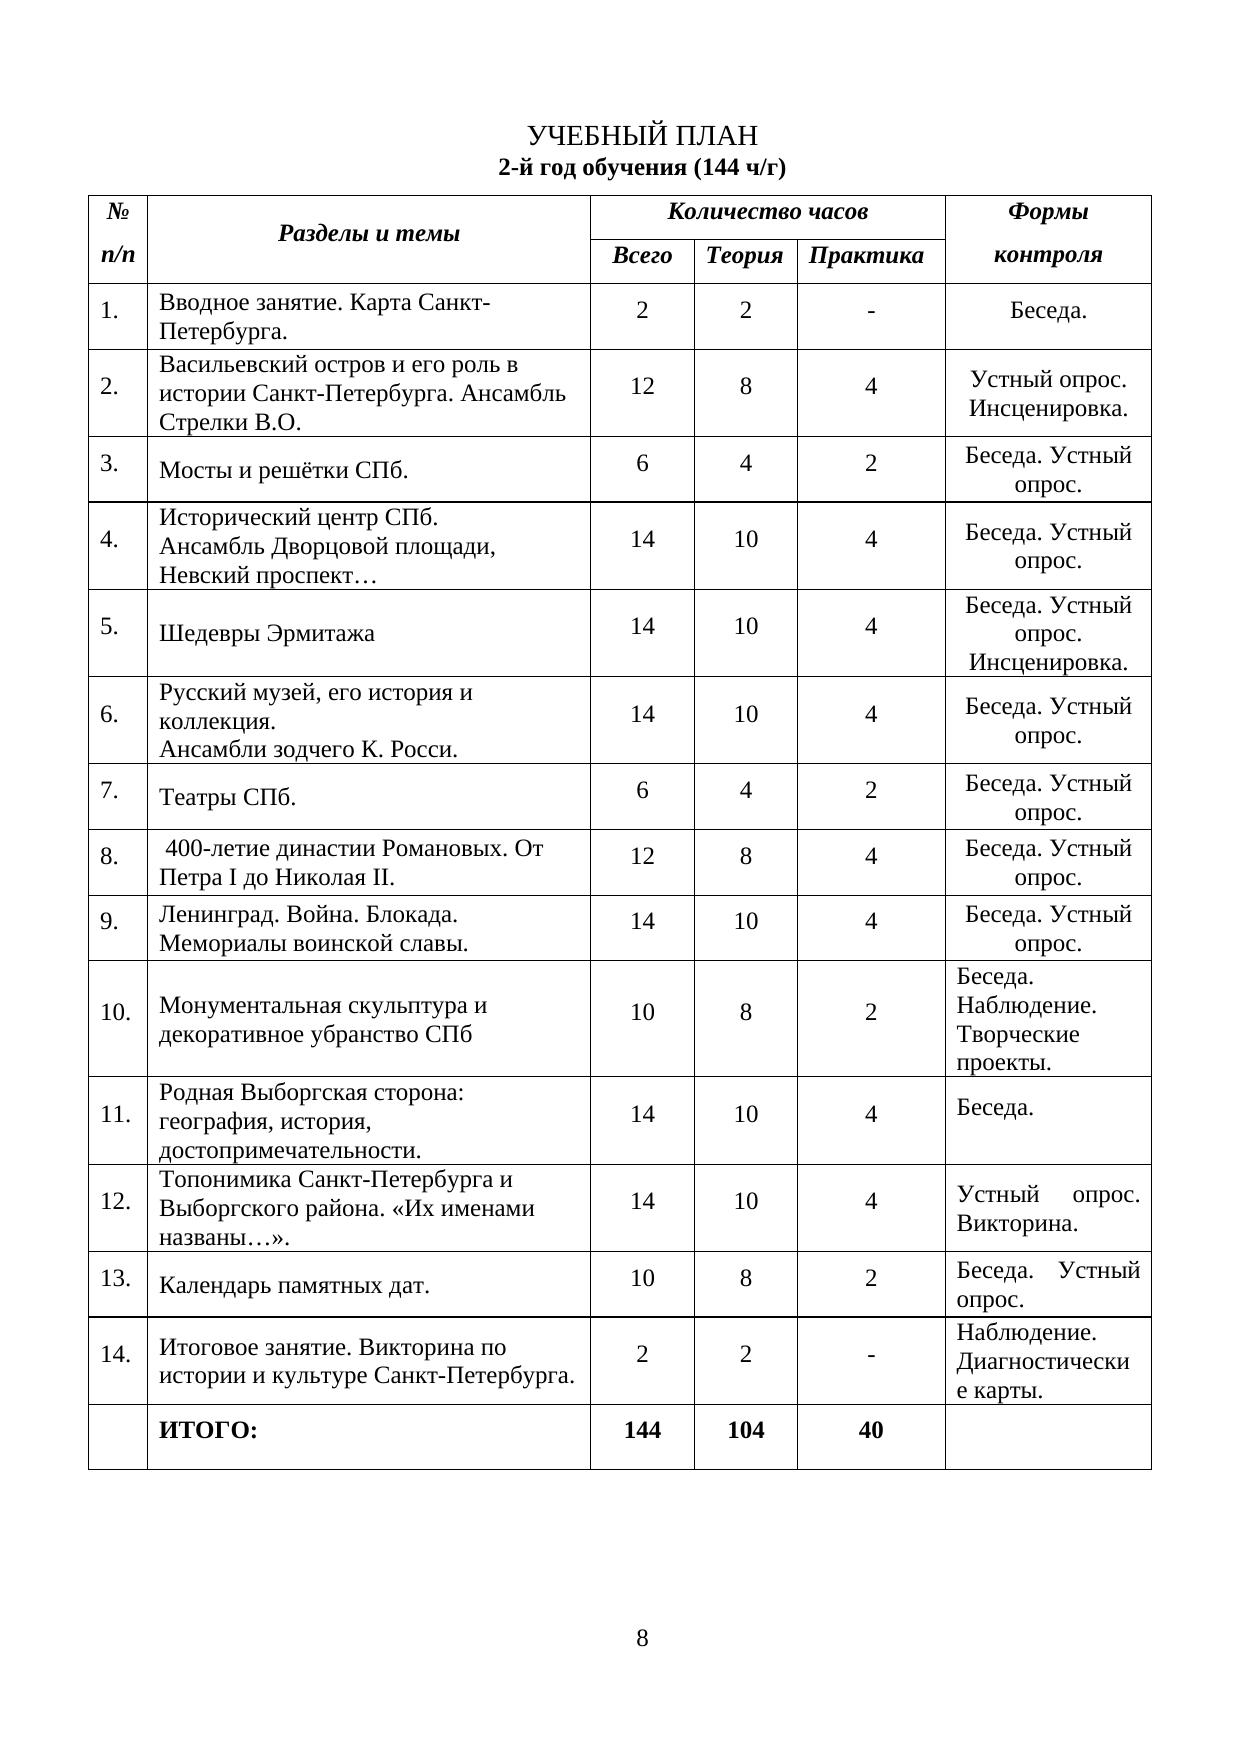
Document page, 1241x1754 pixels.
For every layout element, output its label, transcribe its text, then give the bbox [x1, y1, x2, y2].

table_cell 14 [591, 590, 694, 676]
table_header Количество часов [591, 196, 945, 239]
table_cell 14 [591, 503, 694, 589]
table_cell 5. [89, 590, 147, 676]
table_cell Беседа. Устный опрос. [946, 437, 1151, 501]
table_cell 14 [591, 1077, 694, 1163]
table_cell 11. [89, 1077, 147, 1163]
table_cell 7. [89, 764, 147, 829]
table_cell 8. [89, 830, 147, 894]
table_header № п/п [89, 196, 147, 283]
table_cell Беседа. [946, 284, 1151, 348]
table_cell ИТОГО: [148, 1405, 590, 1469]
text УчебнЫЙ план [133, 118, 1152, 152]
table_cell 6. [89, 677, 147, 763]
table_cell Беседа. [946, 1077, 1151, 1163]
table_cell 4 [798, 590, 945, 676]
table_cell Театры СПб. [148, 764, 590, 829]
table_cell 2 [798, 961, 945, 1076]
table_cell Беседа. Наблюдение. Творческие проекты. [946, 961, 1151, 1076]
table_cell 10 [695, 1165, 797, 1251]
table_cell Шедевры Эрмитажа [148, 590, 590, 676]
table_cell 104 [695, 1405, 797, 1469]
table_header Формы контроля [946, 196, 1151, 283]
table_cell Всего [591, 240, 694, 283]
table_cell Беседа. Устный опрос. Инсценировка. [946, 590, 1151, 676]
table_cell Беседа. Устный опрос. [946, 896, 1151, 960]
table_cell Итоговое занятие. Викторина по истории и культуре Санкт-Петербурга. [148, 1318, 590, 1404]
table_cell 4 [798, 350, 945, 436]
table_cell Устный опрос. Инсценировка. [946, 350, 1151, 436]
table_cell Теория [695, 240, 797, 283]
table_cell 8 [695, 350, 797, 436]
table_cell 12 [591, 350, 694, 436]
table_cell 10. [89, 961, 147, 1076]
table_cell 10 [695, 503, 797, 589]
table_cell 8 [695, 1252, 797, 1316]
table_cell Наблюдение. Диагностические карты. [946, 1318, 1151, 1404]
table_cell 12. [89, 1165, 147, 1251]
table_cell Календарь памятных дат. [148, 1252, 590, 1316]
table_cell Практика [798, 240, 945, 283]
table_cell Ленинград. Война. Блокада. Мемориалы воинской славы. [148, 896, 590, 960]
table_cell 8 [695, 961, 797, 1076]
table_cell Беседа. Устный опрос. [946, 830, 1151, 894]
table_cell 4 [798, 1165, 945, 1251]
table_cell 10 [695, 590, 797, 676]
table_cell 9. [89, 896, 147, 960]
table_cell 2 [798, 437, 945, 501]
table_cell 4. [89, 503, 147, 589]
table_cell 14. [89, 1318, 147, 1404]
table_cell Беседа. Устный опрос. [946, 764, 1151, 829]
table_cell 10 [591, 1252, 694, 1316]
table_cell 2 [591, 1318, 694, 1404]
table_cell 14 [591, 1165, 694, 1251]
table_cell 6 [591, 437, 694, 501]
table_cell 4 [798, 1077, 945, 1163]
table_cell [946, 1405, 1151, 1469]
table_cell 2 [798, 1252, 945, 1316]
table_cell 4 [695, 437, 797, 501]
table_cell 2 [591, 284, 694, 348]
text 2-й год обучения (144 ч/г) [133, 152, 1152, 180]
table_cell Топонимика Санкт-Петербурга и Выборгского района. «Их именами названы…». [148, 1165, 590, 1251]
table_cell 4 [798, 830, 945, 894]
table_cell Монументальная скульптура и декоративное убранство СПб [148, 961, 590, 1076]
table_cell 14 [591, 896, 694, 960]
table_cell 10 [695, 677, 797, 763]
table_cell 12 [591, 830, 694, 894]
table_cell Устный опрос. Викторина. [946, 1165, 1151, 1251]
table_cell 13. [89, 1252, 147, 1316]
table_cell Васильевский остров и его роль в истории Санкт-Петербурга. Ансамбль Стрелки В.О. [148, 350, 590, 436]
table_cell 3. [89, 437, 147, 501]
table_cell Родная Выборгская сторона: география, история, достопримечательности. [148, 1077, 590, 1163]
table_cell 144 [591, 1405, 694, 1469]
table_cell Беседа. Устный опрос. [946, 503, 1151, 589]
table_cell Мосты и решётки СПб. [148, 437, 590, 501]
table_cell 14 [591, 677, 694, 763]
table_cell 10 [591, 961, 694, 1076]
table_cell 10 [695, 1077, 797, 1163]
table_cell Беседа. Устный опрос. [946, 1252, 1151, 1316]
table_cell 2 [695, 284, 797, 348]
table_cell 8 [695, 830, 797, 894]
table_cell - [798, 284, 945, 348]
table_cell 2. [89, 350, 147, 436]
table_cell 4 [798, 896, 945, 960]
table_cell 2 [695, 1318, 797, 1404]
table_cell 40 [798, 1405, 945, 1469]
table_cell - [798, 1318, 945, 1404]
table_cell 6 [591, 764, 694, 829]
table_cell 1. [89, 284, 147, 348]
table_cell Вводное занятие. Карта Санкт-Петербурга. [148, 284, 590, 348]
table_cell 4 [798, 677, 945, 763]
table_cell 4 [798, 503, 945, 589]
table_cell 2 [798, 764, 945, 829]
table_cell Русский музей, его история и коллекция. Ансамбли зодчего К. Росси. [148, 677, 590, 763]
table_cell 10 [695, 896, 797, 960]
table_cell Беседа. Устный опрос. [946, 677, 1151, 763]
table_cell [89, 1405, 147, 1469]
table_header Разделы и темы [148, 196, 590, 283]
table_cell Исторический центр СПб. Ансамбль Дворцовой площади, Невский проспект… [148, 503, 590, 589]
table_cell 400-летие династии Романовых. От Петра I до Николая II. [148, 830, 590, 894]
table_cell 4 [695, 764, 797, 829]
